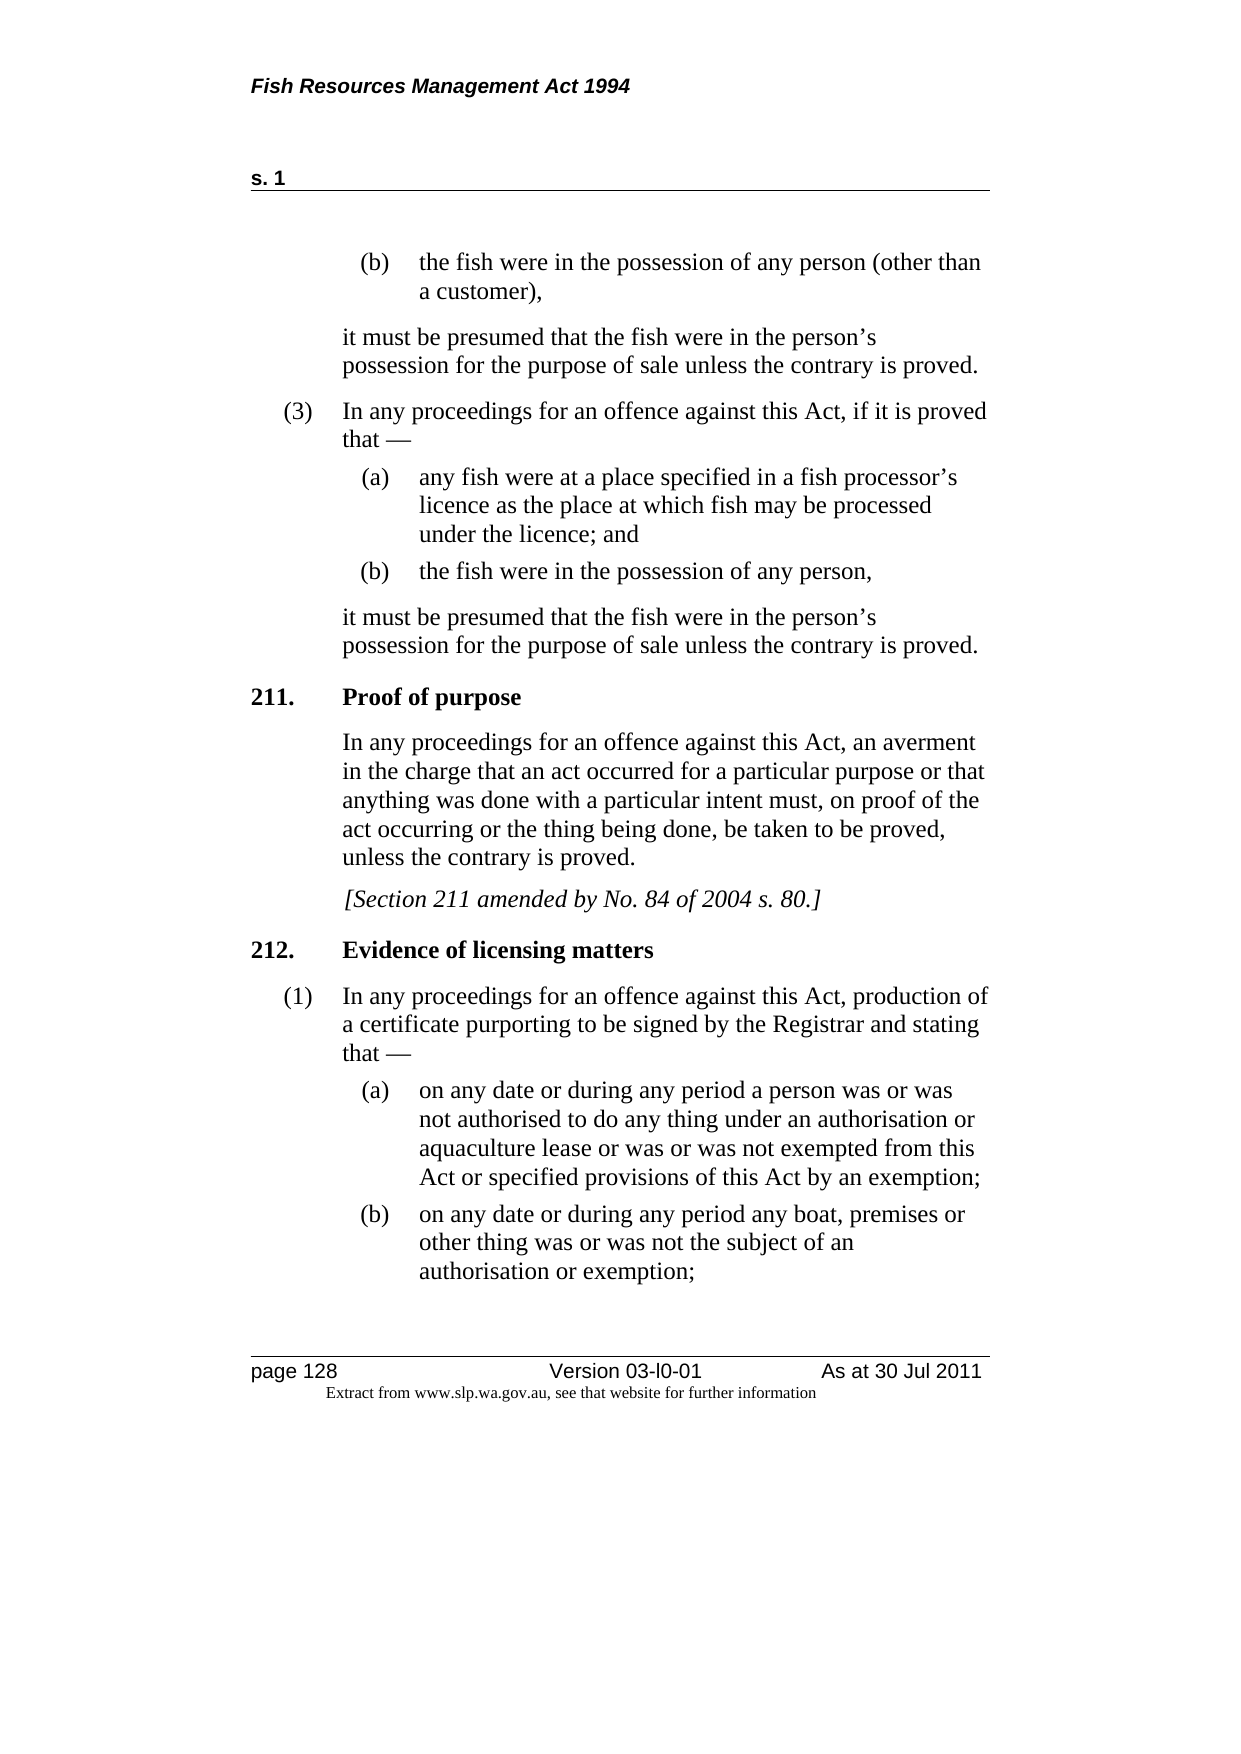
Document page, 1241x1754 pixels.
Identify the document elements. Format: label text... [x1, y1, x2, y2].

text [Section 211 amended by No. 84 of 2004 s. 80.] [251, 884, 990, 912]
subtitle 211. Proof of purpose [251, 682, 990, 711]
text (1) In any proceedings for an offence against this Act, production of a certificate purporting to be signed by the Registrar and stating that — [251, 981, 990, 1067]
text it must be presumed that the fish were in the person’s possession for the purpose of sale unless the contrary is proved. [251, 322, 990, 379]
text it must be presumed that the fish were in the person’s possession for the purpose of sale unless the contrary is proved. [251, 602, 990, 659]
text In any proceedings for an offence against this Act, an averment in the charge that an act occurred for a particular purpose or that anything was done with a particular intent must, on proof of the act occurring or the thing being done, be taken to be proved, unless the contrary is proved. [251, 727, 990, 871]
text (a) on any date or during any period a person was or was not authorised to do any thing under an authorisation or aquaculture lease or was or was not exempted from this Act or specified provisions of this Act by an exemption; [251, 1075, 990, 1190]
subtitle 212. Evidence of licensing matters [251, 935, 990, 964]
text (b) the fish were in the possession of any person (other than a customer), [251, 247, 990, 305]
text (a) any fish were at a place specified in a fish processor’s licence as the place at which fish may be processed under the licence; and [251, 462, 990, 548]
text (b) the fish were in the possession of any person, [251, 556, 990, 585]
text (b) on any date or during any period any boat, premises or other thing was or was not the subject of an authorisation or exemption; [251, 1199, 990, 1285]
text (3) In any proceedings for an offence against this Act, if it is proved that — [251, 396, 990, 453]
